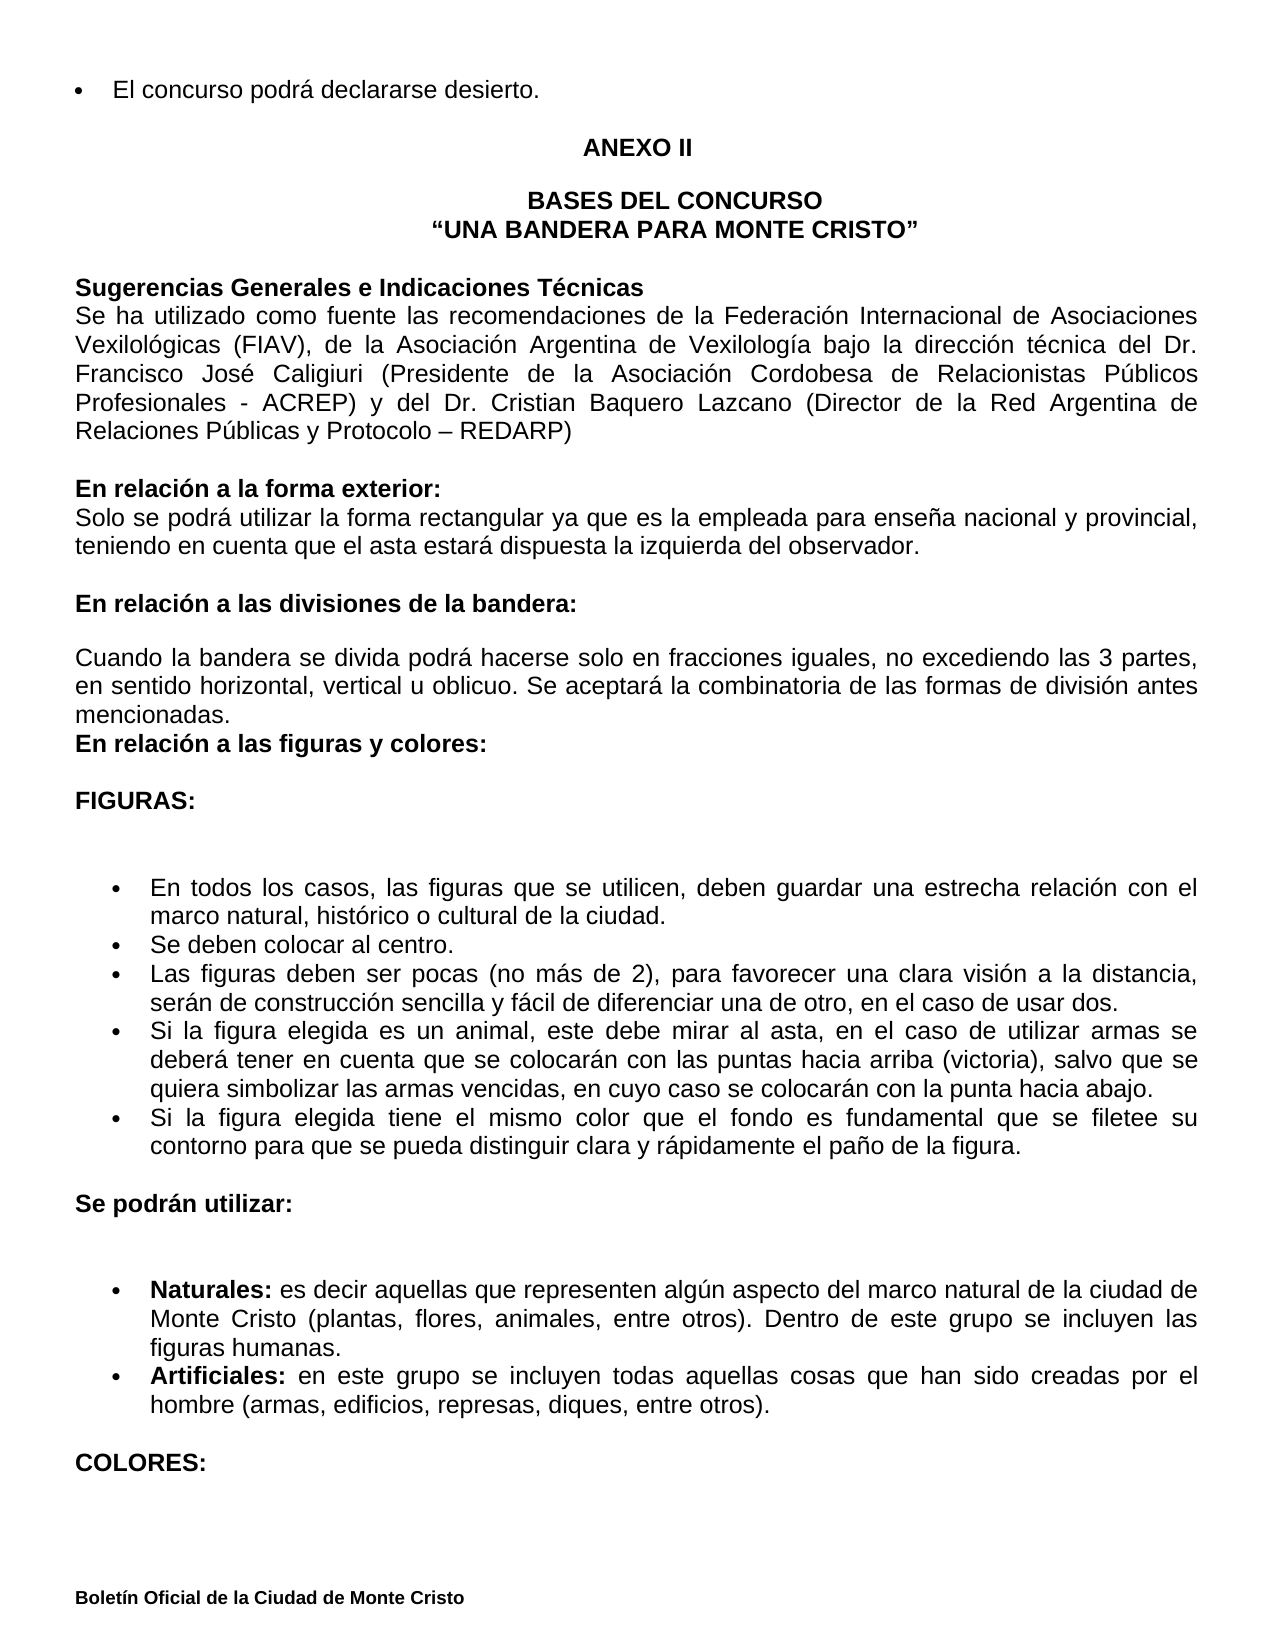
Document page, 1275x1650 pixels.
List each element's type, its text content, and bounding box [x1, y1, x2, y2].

text “UNA BANDERA PARA MONTE CRISTO” [150, 215, 1200, 244]
text Se podrán utilizar: [75, 1189, 1200, 1217]
text En relación a las figuras y colores: [75, 729, 1200, 757]
list En todos los casos, las figuras que se utilicen, deben guardar una estrecha relación con el marco natural, histórico o cultural de la ciudad. [112, 872, 1200, 930]
text Sugerencias Generales e Indicaciones Técnicas [75, 272, 1200, 301]
list El concurso podrá declararse desierto. [75, 75, 1200, 104]
list Si la figura elegida tiene el mismo color que el fondo es fundamental que se filetee su contorno para que se pueda distinguir clara y rápidamente el paño de la figura. [112, 1102, 1200, 1160]
text BASES DEL CONCURSO [150, 186, 1200, 215]
text Se ha utilizado como fuente las recomendaciones de la Federación Internacional de Asociaciones Vexilológicas (FIAV), de la Asociación Argentina de Vexilología bajo la dirección técnica del Dr. Francisco José Caligiuri (Presidente de la Asociación Cordobesa de Relacionistas Públicos Profesionales - ACREP) y del Dr. Cristian Baquero Lazcano (Director de la Red Argentina de Relaciones Públicas y Protocolo – REDARP) [75, 301, 1200, 445]
text FIGURAS: [75, 786, 1200, 815]
text COLORES: [75, 1447, 1200, 1476]
text En relación a las divisiones de la bandera: [75, 560, 1200, 617]
text En relación a la forma exterior: [75, 474, 1200, 502]
text ANEXO II [75, 104, 1200, 161]
list Las figuras deben ser pocas (no más de 2), para favorecer una clara visión a la distancia, serán de construcción sencilla y fácil de diferenciar una de otro, en el caso de usar dos. [112, 959, 1200, 1016]
text Cuando la bandera se divida podrá hacerse solo en fracciones iguales, no excediendo las 3 partes, en sentido horizontal, vertical u oblicuo. Se aceptará la combinatoria de las formas de división antes mencionadas. [75, 642, 1200, 729]
list Se deben colocar al centro. [112, 930, 1200, 959]
list Si la figura elegida es un animal, este debe mirar al asta, en el caso de utilizar armas se deberá tener en cuenta que se colocarán con las puntas hacia arriba (victoria), salvo que se quiera simbolizar las armas vencidas, en cuyo caso se colocarán con la punta hacia abajo. [112, 1016, 1200, 1102]
list Artificiales: en este grupo se incluyen todas aquellas cosas que han sido creadas por el hombre (armas, edificios, represas, diques, entre otros). [112, 1361, 1200, 1419]
text Solo se podrá utilizar la forma rectangular ya que es la empleada para enseña nacional y provincial, teniendo en cuenta que el asta estará dispuesta la izquierda del observador. [75, 502, 1200, 560]
list Naturales: es decir aquellas que representen algún aspecto del marco natural de la ciudad de Monte Cristo (plantas, flores, animales, entre otros). Dentro de este grupo se incluyen las figuras humanas. [112, 1275, 1200, 1361]
